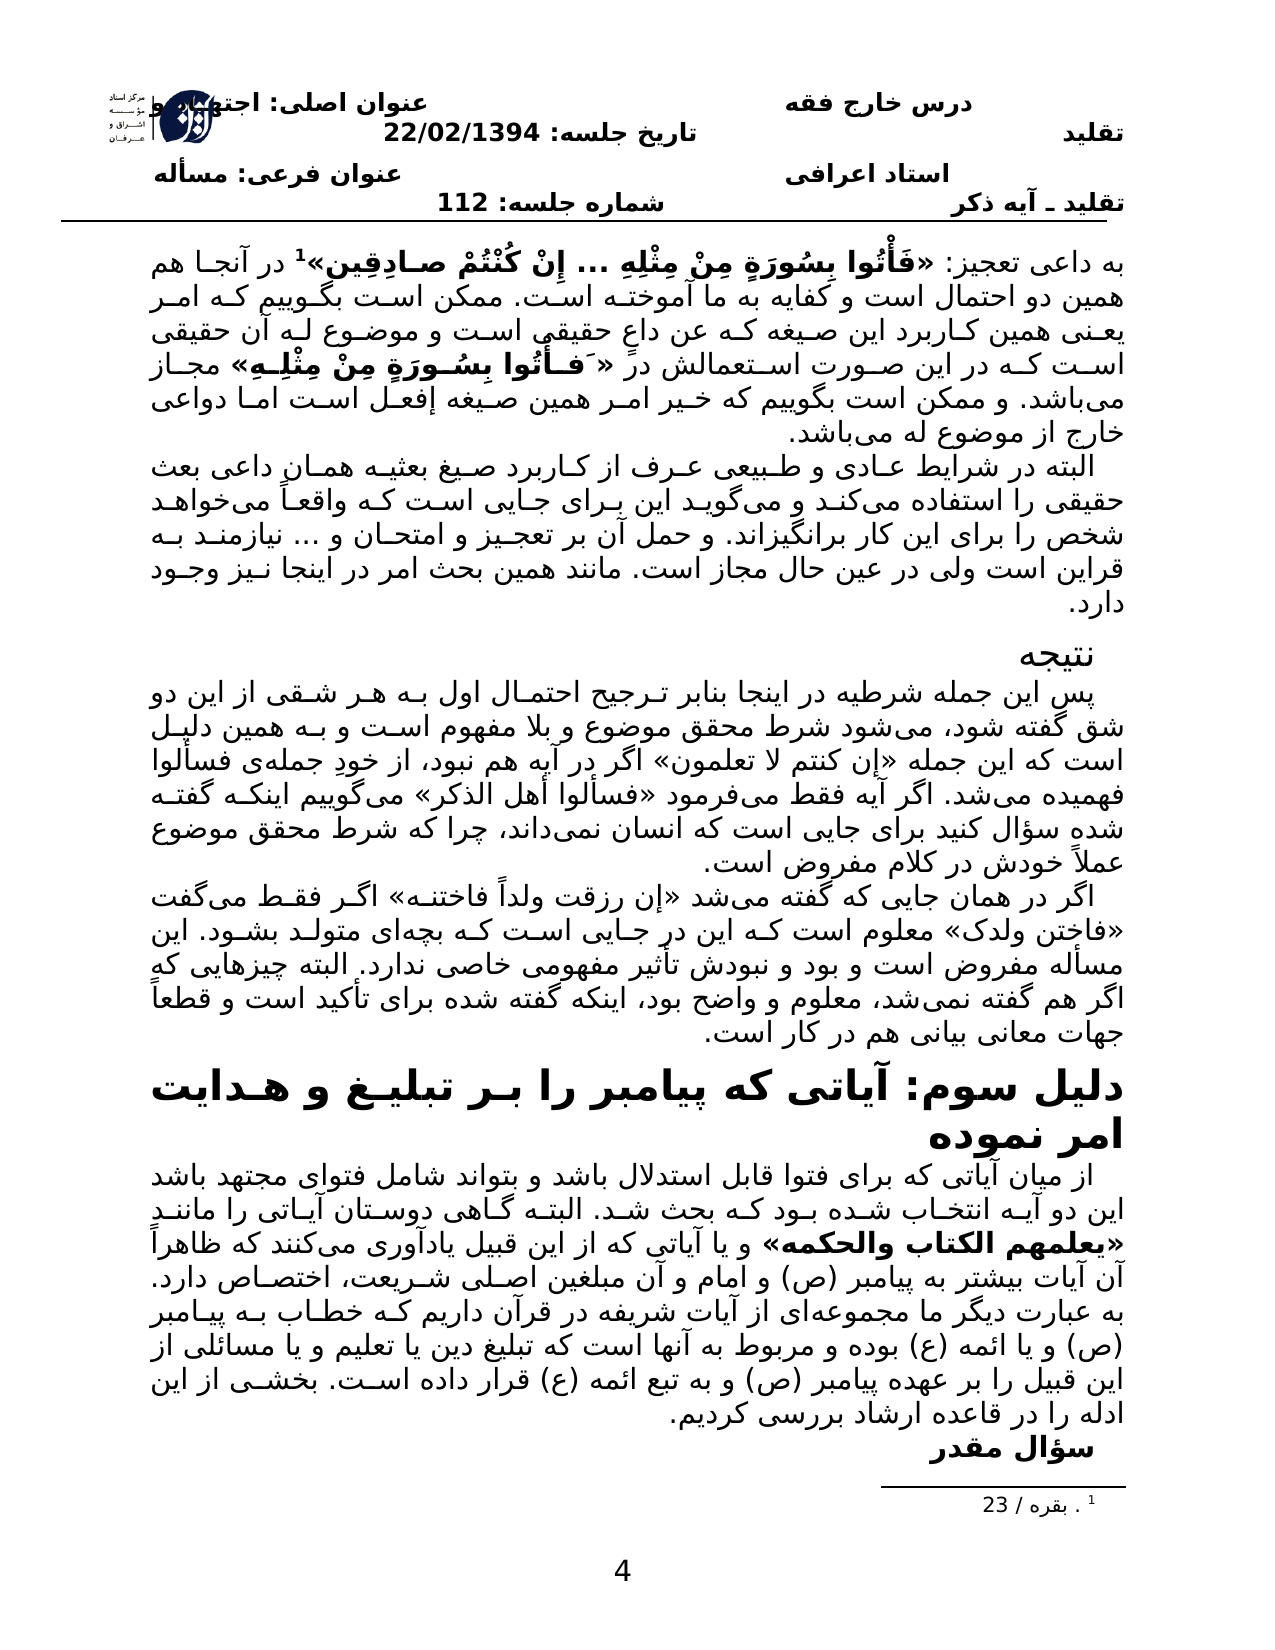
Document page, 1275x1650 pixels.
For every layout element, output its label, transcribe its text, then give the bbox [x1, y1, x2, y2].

text البته در شرایط عادی و طبیعی عرف از کاربرد صیغ بعثیه همان داعی بعث حقیقی را استفاده می‌کند و می‌گوید این برای جایی است که واقعاً می‌خواهد شخص را برای این کار برانگیزاند. و حمل آن بر تعجیز و امتحان و ... نیازمند به قراین است ولی در عین حال مجاز است. مانند همین بحث امر در اینجا نیز وجود دارد. [150, 449, 1125, 619]
picture [102, 86, 215, 146]
text پس این جمله شرطیه در اینجا بنابر ترجیح احتمال اول به هر شقی از این دو شق گفته شود، می‌شود شرط محقق موضوع و بلا مفهوم است و به همین دلیل است که این جمله «إن کنتم لا تعلمون» اگر در آیه هم نبود، از خودِ جمله‌ی فسألوا فهمیده می‌شد. اگر آیه فقط می‌فرمود «فسألوا أهل الذکر» می‌گوییم اینکه گفته شده سؤال کنید برای جایی است که انسان نمی‌داند، چرا که شرط محقق موضوع عملاً خودش در کلام مفروض است. [150, 676, 1125, 879]
subtitle دلیل سوم: آیاتی که پیامبر را بر تبلیغ و هدایت امر نموده [150, 1062, 1125, 1159]
text سؤال مقدر [150, 1430, 1125, 1464]
text اگر در همان جایی که گفته می‌شد «إن رزقت ولداً فاختنه» اگر فقط می‌گفت «فاختن ولدک» معلوم است که این در جایی است که بچه‌ای متولد بشود. این مسأله مفروض است و بود و نبودش تأثیر مفهومی خاصی ندارد. البته چیزهایی که اگر هم گفته نمی‌شد، معلوم و واضح بود، اینکه گفته شده برای تأکید است و قطعاً جهات معانی بیانی هم در کار است. [150, 879, 1125, 1049]
text از میان آیاتی که برای فتوا قابل استدلال باشد و بتواند شامل فتوای مجتهد باشد این دو آیه انتخاب شده بود که بحث شد. البته گاهی دوستان آیاتی را مانند «یعلمهم الکتاب والحکمه» و یا آیاتی که از این قبیل یادآوری می‌کنند که ظاهراً آن آیات بیشتر به پیامبر (ص) و امام و آن مبلغین اصلی شریعت، اختصاص دارد. به عبارت دیگر ما مجموعه‌ای از آیات شریفه در قرآن داریم که خطاب به پیامبر (ص) و یا ائمه (ع) بوده و مربوط به آنها است که تبلیغ دین یا تعلیم و یا مسائلی از این قبیل را بر عهده پیامبر (ص) و به تبع ائمه (ع) قرار داده است. بخشی از این ادله را در قاعده ارشاد بررسی کردیم. [150, 1159, 1125, 1430]
subtitle نتیجه [150, 632, 1125, 676]
